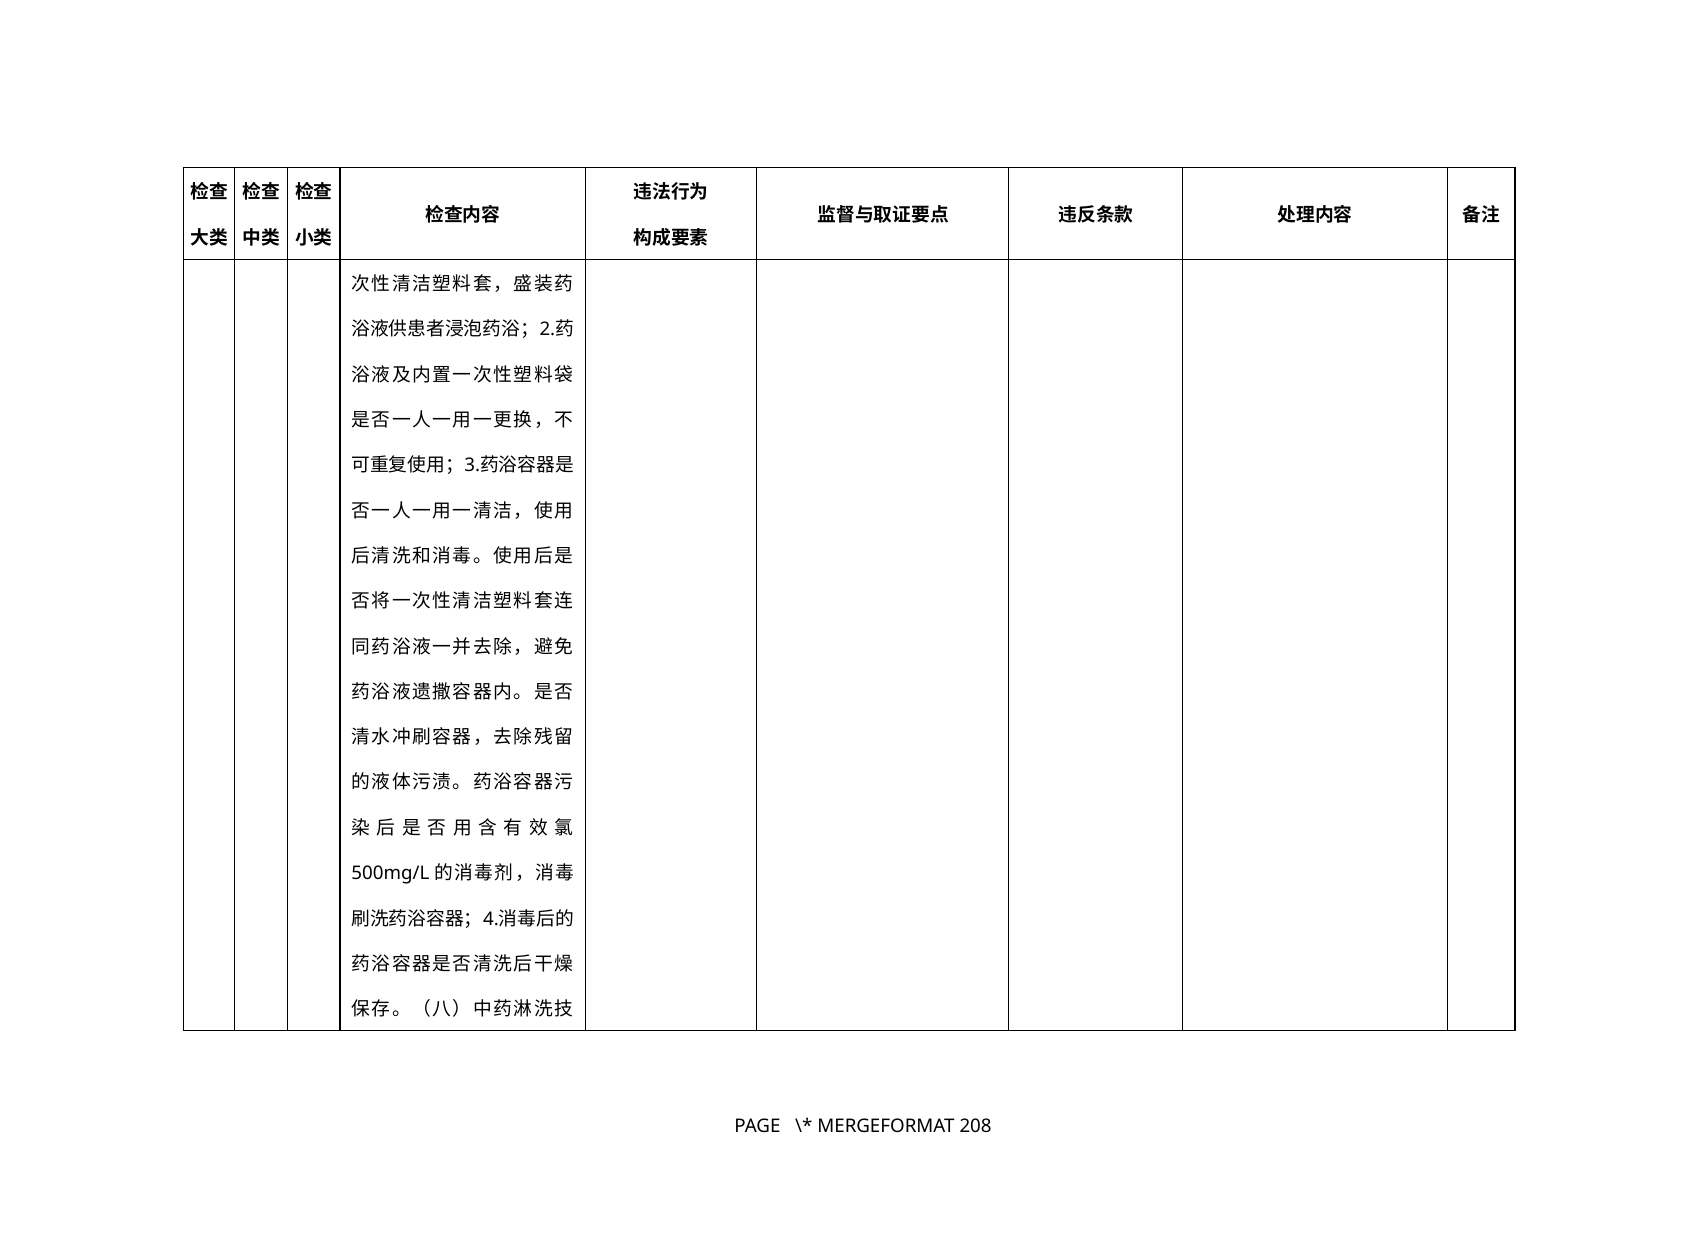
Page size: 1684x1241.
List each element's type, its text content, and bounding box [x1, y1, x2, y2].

table_header 处理内容 [1183, 168, 1447, 259]
table_header 检查大类 [184, 168, 234, 259]
table_header 检查小类 [288, 168, 339, 259]
table_header 检查内容 [341, 168, 585, 259]
table_header 备注 [1448, 168, 1514, 259]
table_header 违反条款 [1009, 168, 1182, 259]
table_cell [586, 260, 756, 1030]
table_header 监督与取证要点 [757, 168, 1008, 259]
table_header 违法行为 构成要素 [586, 168, 756, 259]
table_header 检查中类 [235, 168, 287, 259]
